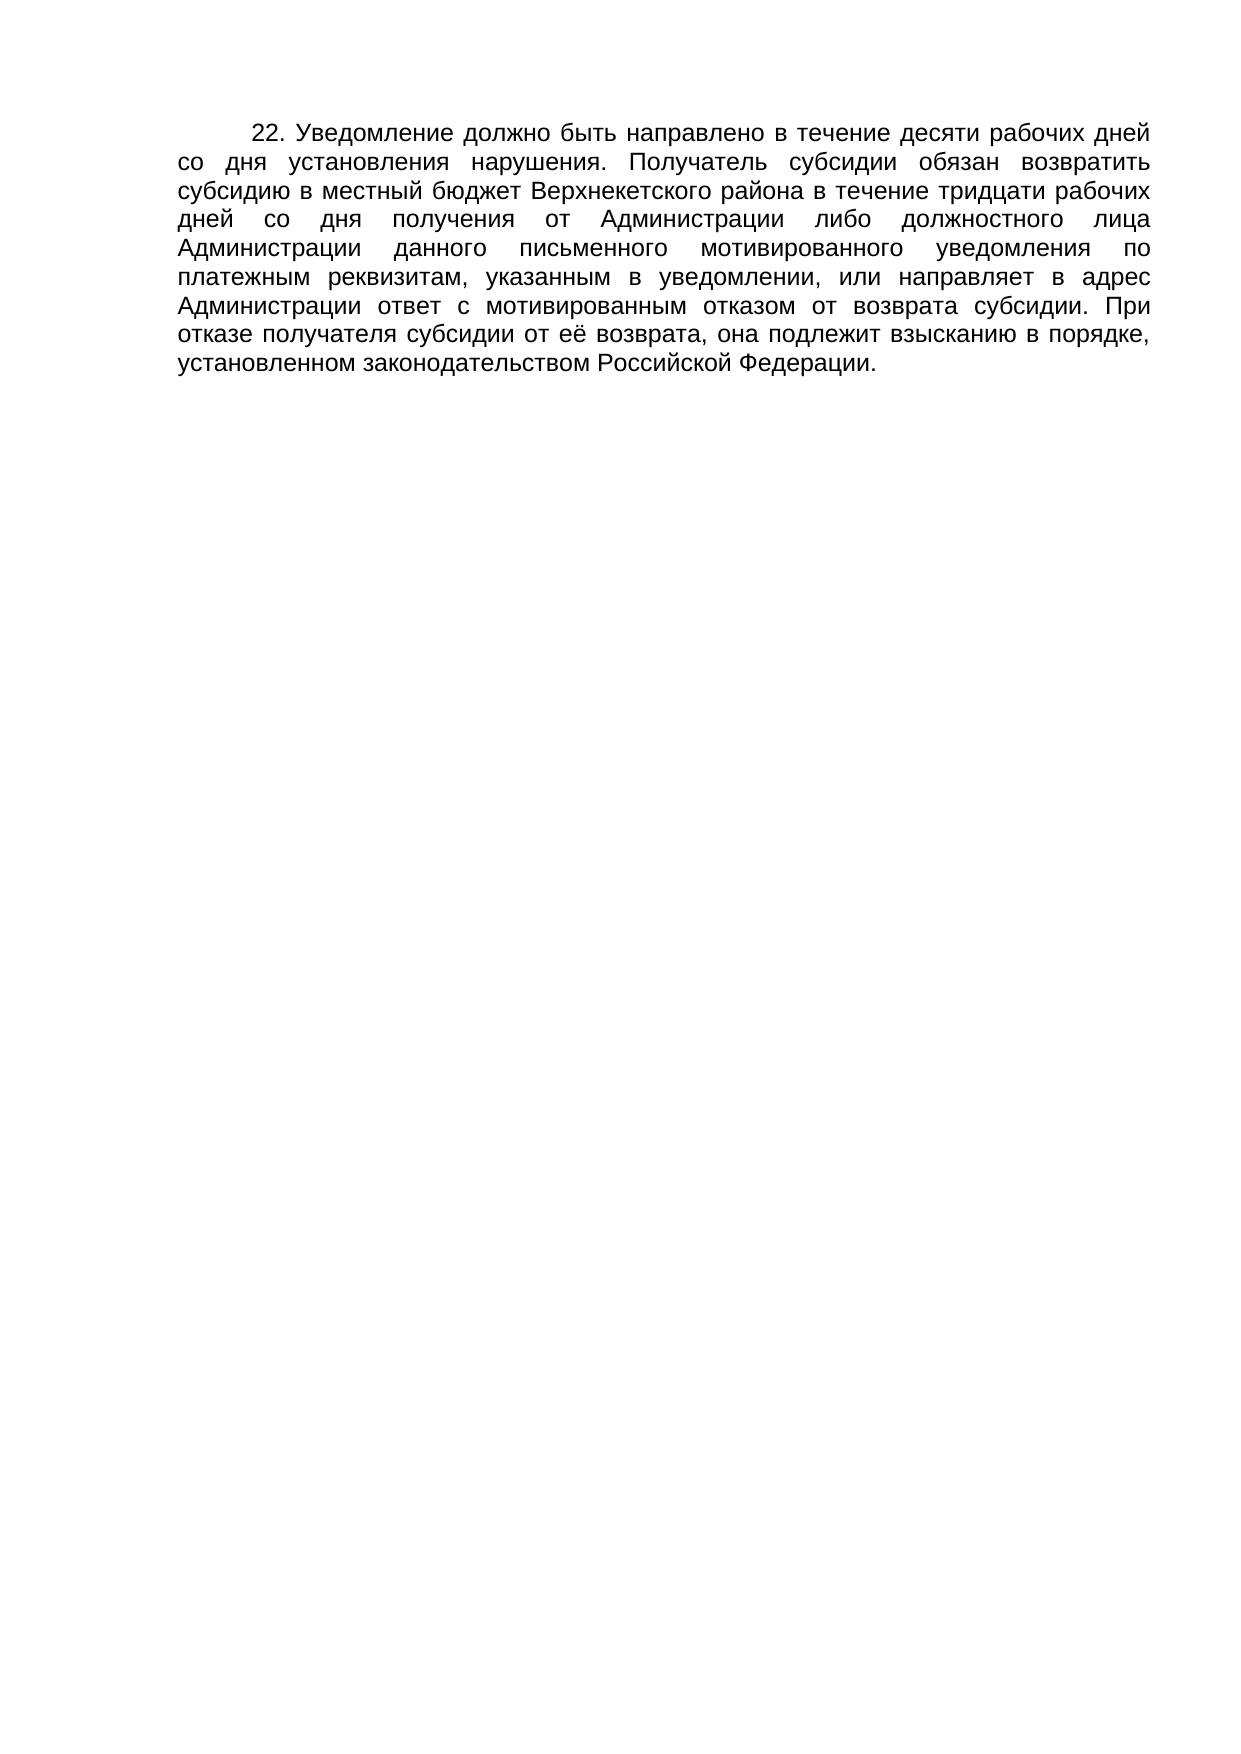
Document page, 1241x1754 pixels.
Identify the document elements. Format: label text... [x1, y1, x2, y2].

text 22. Уведомление должно быть направлено в течение десяти рабочих дней со дня установления нарушения. Получатель субсидии обязан возвратить субсидию в местный бюджет Верхнекетского района в течение тридцати рабочих дней со дня получения от Администрации либо должностного лица Администрации данного письменного мотивированного уведомления по платежным реквизитам, указанным в уведомлении, или направляет в адрес Администрации ответ с мотивированным отказом от возврата субсидии. При отказе получателя субсидии от её возврата, она подлежит взысканию в порядке, установленном законодательством Российской Федерации. [177, 118, 1152, 377]
